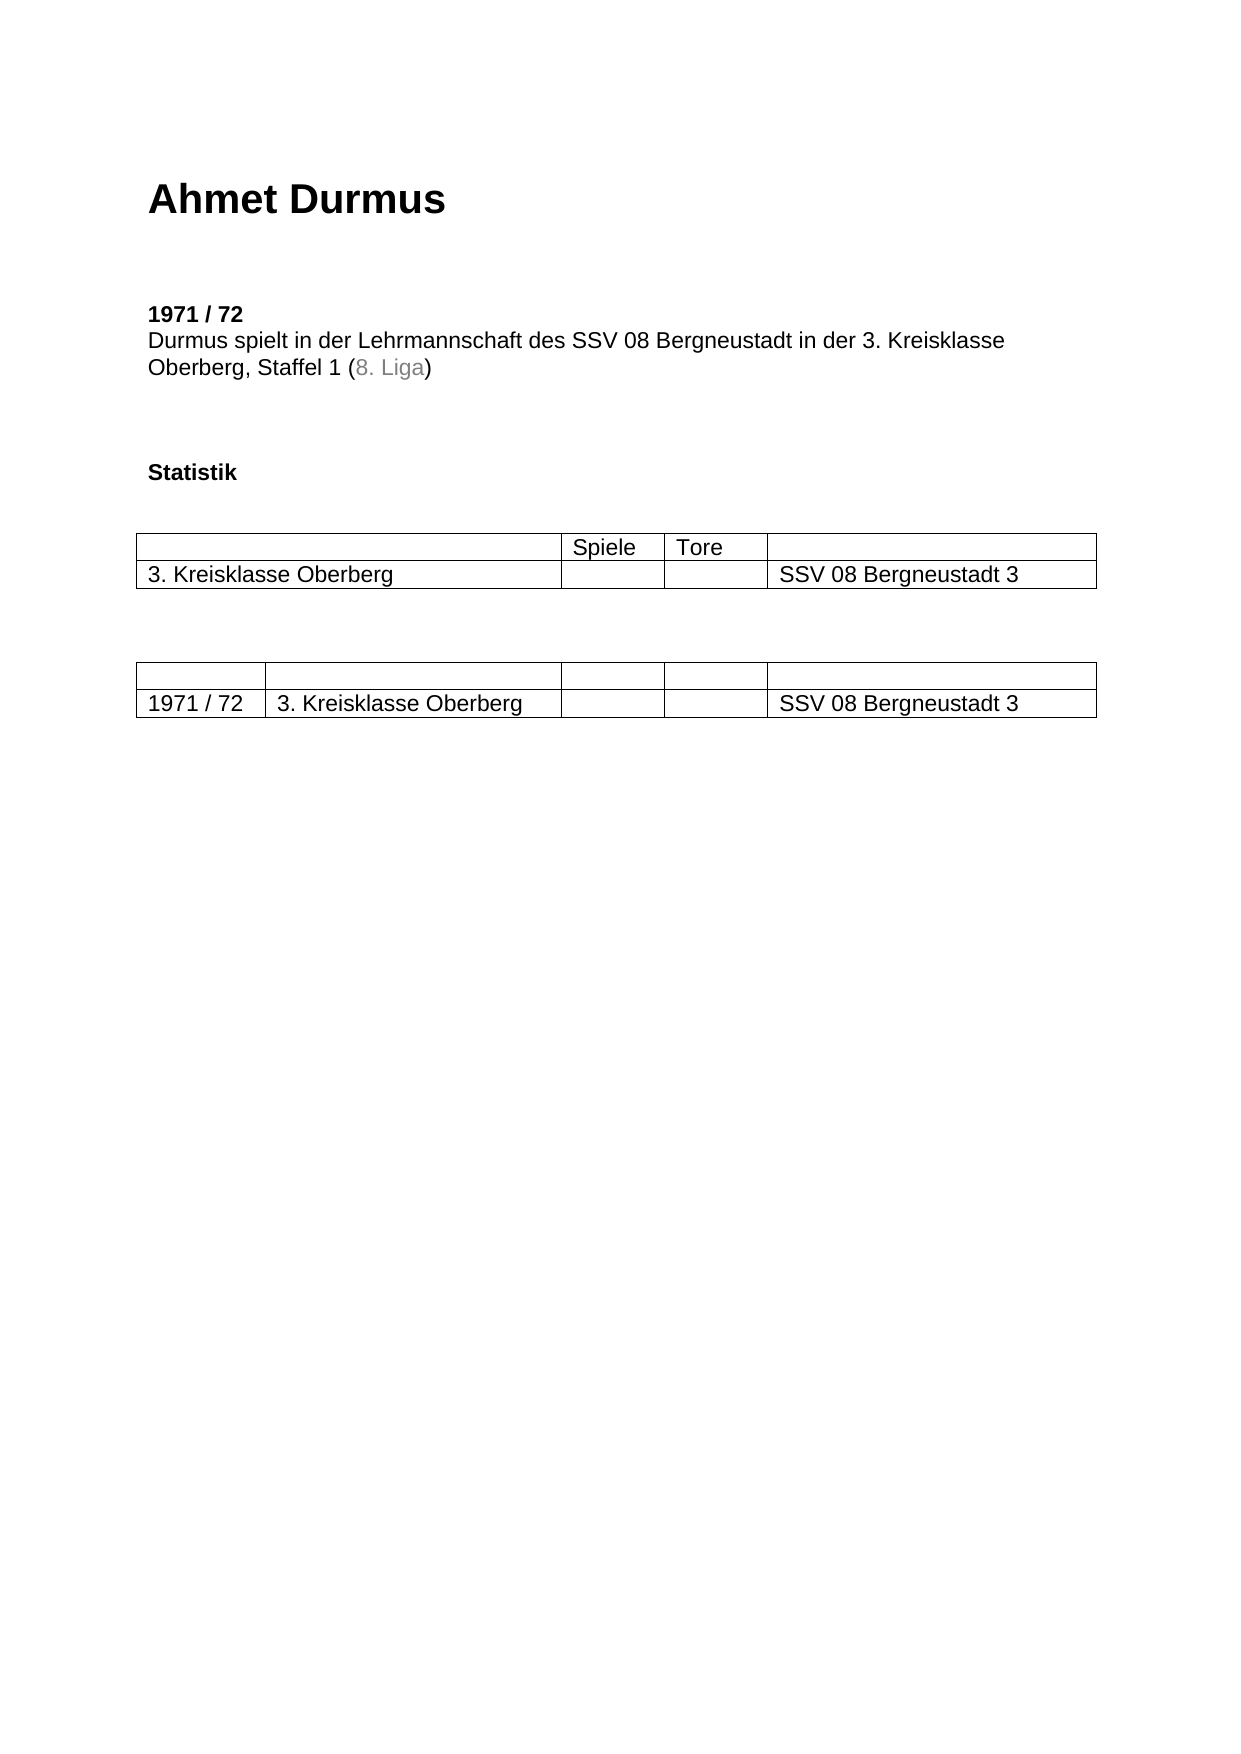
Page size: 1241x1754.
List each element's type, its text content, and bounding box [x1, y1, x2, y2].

text Ahmet Durmus [148, 174, 1093, 222]
table_header [137, 663, 265, 689]
table_cell [665, 690, 767, 717]
text Durmus spielt in der Lehrmannschaft des SSV 08 Bergneustadt in der 3. Kreisklasse Oberberg, Staffel 1 (8. Liga) [148, 327, 1093, 380]
table_header [768, 534, 1096, 560]
table_header [562, 663, 664, 689]
table_header [768, 663, 1096, 689]
table_cell [562, 561, 664, 587]
text 1971 / 72 [148, 301, 1093, 327]
table_cell SSV 08 Bergneustadt 3 [768, 690, 1096, 717]
table_cell [562, 690, 664, 717]
text Statistik [148, 459, 1093, 485]
table_cell SSV 08 Bergneustadt 3 [768, 561, 1096, 587]
table_header Spiele [562, 534, 664, 560]
table_cell 3. Kreisklasse Oberberg [137, 561, 561, 587]
table_cell 1971 / 72 [137, 690, 265, 717]
table_cell [665, 561, 767, 587]
table_cell 3. Kreisklasse Oberberg [266, 690, 561, 717]
table_header [137, 534, 561, 560]
table_header [266, 663, 561, 689]
table_header Tore [665, 534, 767, 560]
table_header [665, 663, 767, 689]
